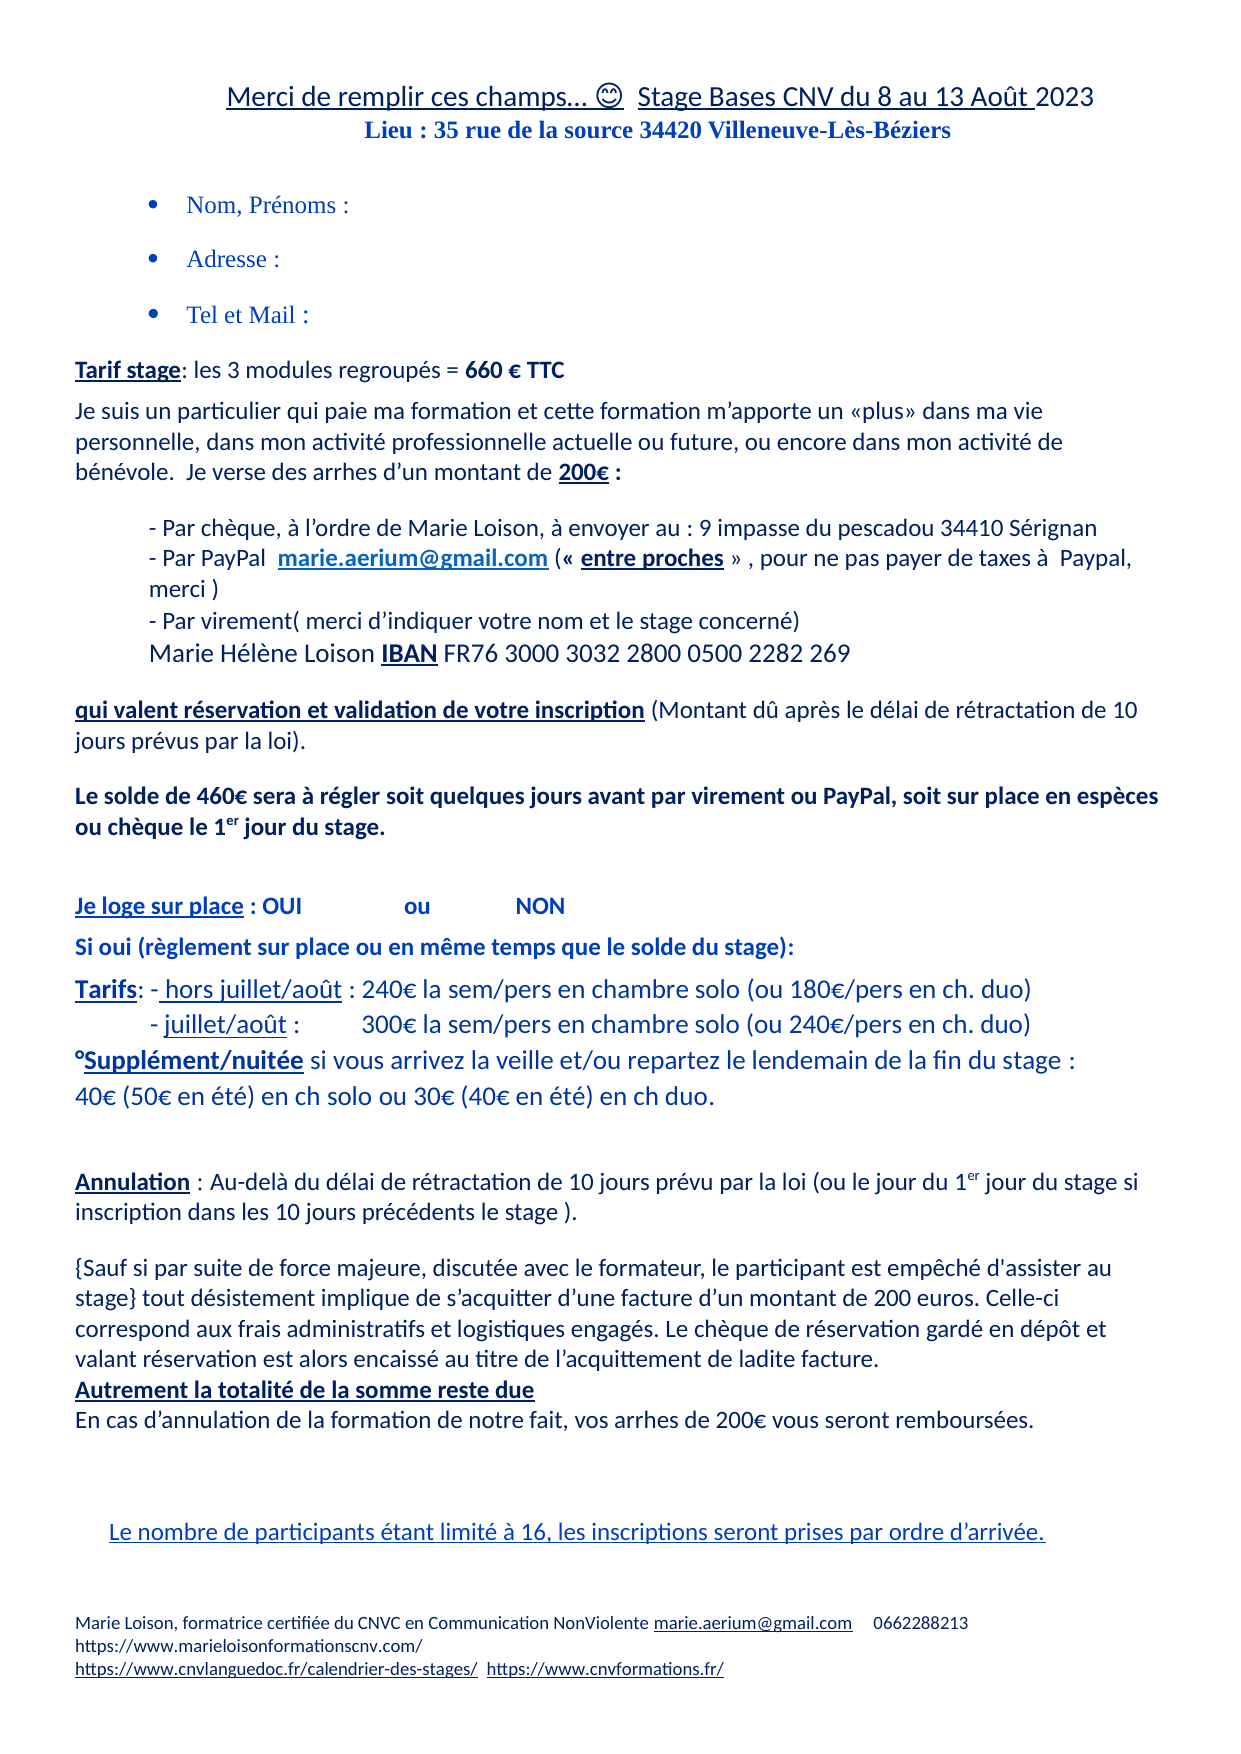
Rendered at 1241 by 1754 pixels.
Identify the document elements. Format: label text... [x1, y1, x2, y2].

text Le nombre de participants étant limité à 16, les inscriptions seront prises par ordre d’arrivée. [75, 1516, 1165, 1546]
text Je suis un particulier qui paie ma formation et cette formation m’apporte un «plus» dans ma vie personnelle, dans mon activité professionnelle actuelle ou future, ou encore dans mon activité de bénévole. Je verse des arrhes d’un montant de 200€ : [75, 395, 1165, 487]
text Annulation : Au-delà du délai de rétractation de 10 jours prévu par la loi (ou le jour du 1er jour du stage si inscription dans les 10 jours précédents le stage ). [75, 1166, 1165, 1227]
list Nom, Prénoms : [149, 190, 1165, 219]
text Si oui (règlement sur place ou en même temps que le solde du stage): [75, 931, 1165, 962]
text Tarif stage: les 3 modules regroupés = 660 € TTC [75, 354, 1165, 385]
text Merci de remplir ces champs… Stage Bases CNV du 8 au 13 Août 2023 Lieu : 35 rue de la source 34420 Villeneuve-Lès-Béziers [150, 75, 1165, 143]
list Adresse : [149, 244, 1165, 273]
text {Sauf si par suite de force majeure, discutée avec le formateur, le participant est empêché d'assister au stage} tout désistement implique de s’acquitter d’une facture d’un montant de 200 euros. Celle-ci correspond aux frais administratifs et logistiques engagés. Le chèque de réservation gardé en dépôt et valant réservation est alors encaissé au titre de l’acquittement de ladite facture. Autrement la totalité de la somme reste due En cas d’annulation de la formation de notre fait, vos arrhes de 200€ vous seront remboursées. [75, 1252, 1165, 1435]
text Le solde de 460€ sera à régler soit quelques jours avant par virement ou PayPal, soit sur place en espèces ou chèque le 1er jour du stage. [75, 780, 1165, 841]
text qui valent réservation et validation de votre inscription (Montant dû après le délai de rétractation de 10 jours prévus par la loi). [75, 694, 1165, 755]
list Tel et Mail : [149, 298, 1165, 329]
text - Par chèque, à l’ordre de Marie Loison, à envoyer au : 9 impasse du pescadou 34410 Sérignan - Par PayPal marie.aerium@gmail.com (« entre proches » , pour ne pas payer de taxes à Paypal, merci ) - Par virement( merci d’indiquer votre nom et le stage concerné) Marie Hélène Loison IBAN FR76 3000 3032 2800 0500 2282 269 [149, 512, 1165, 669]
text Je loge sur place : OUI ou NON [75, 890, 1165, 921]
